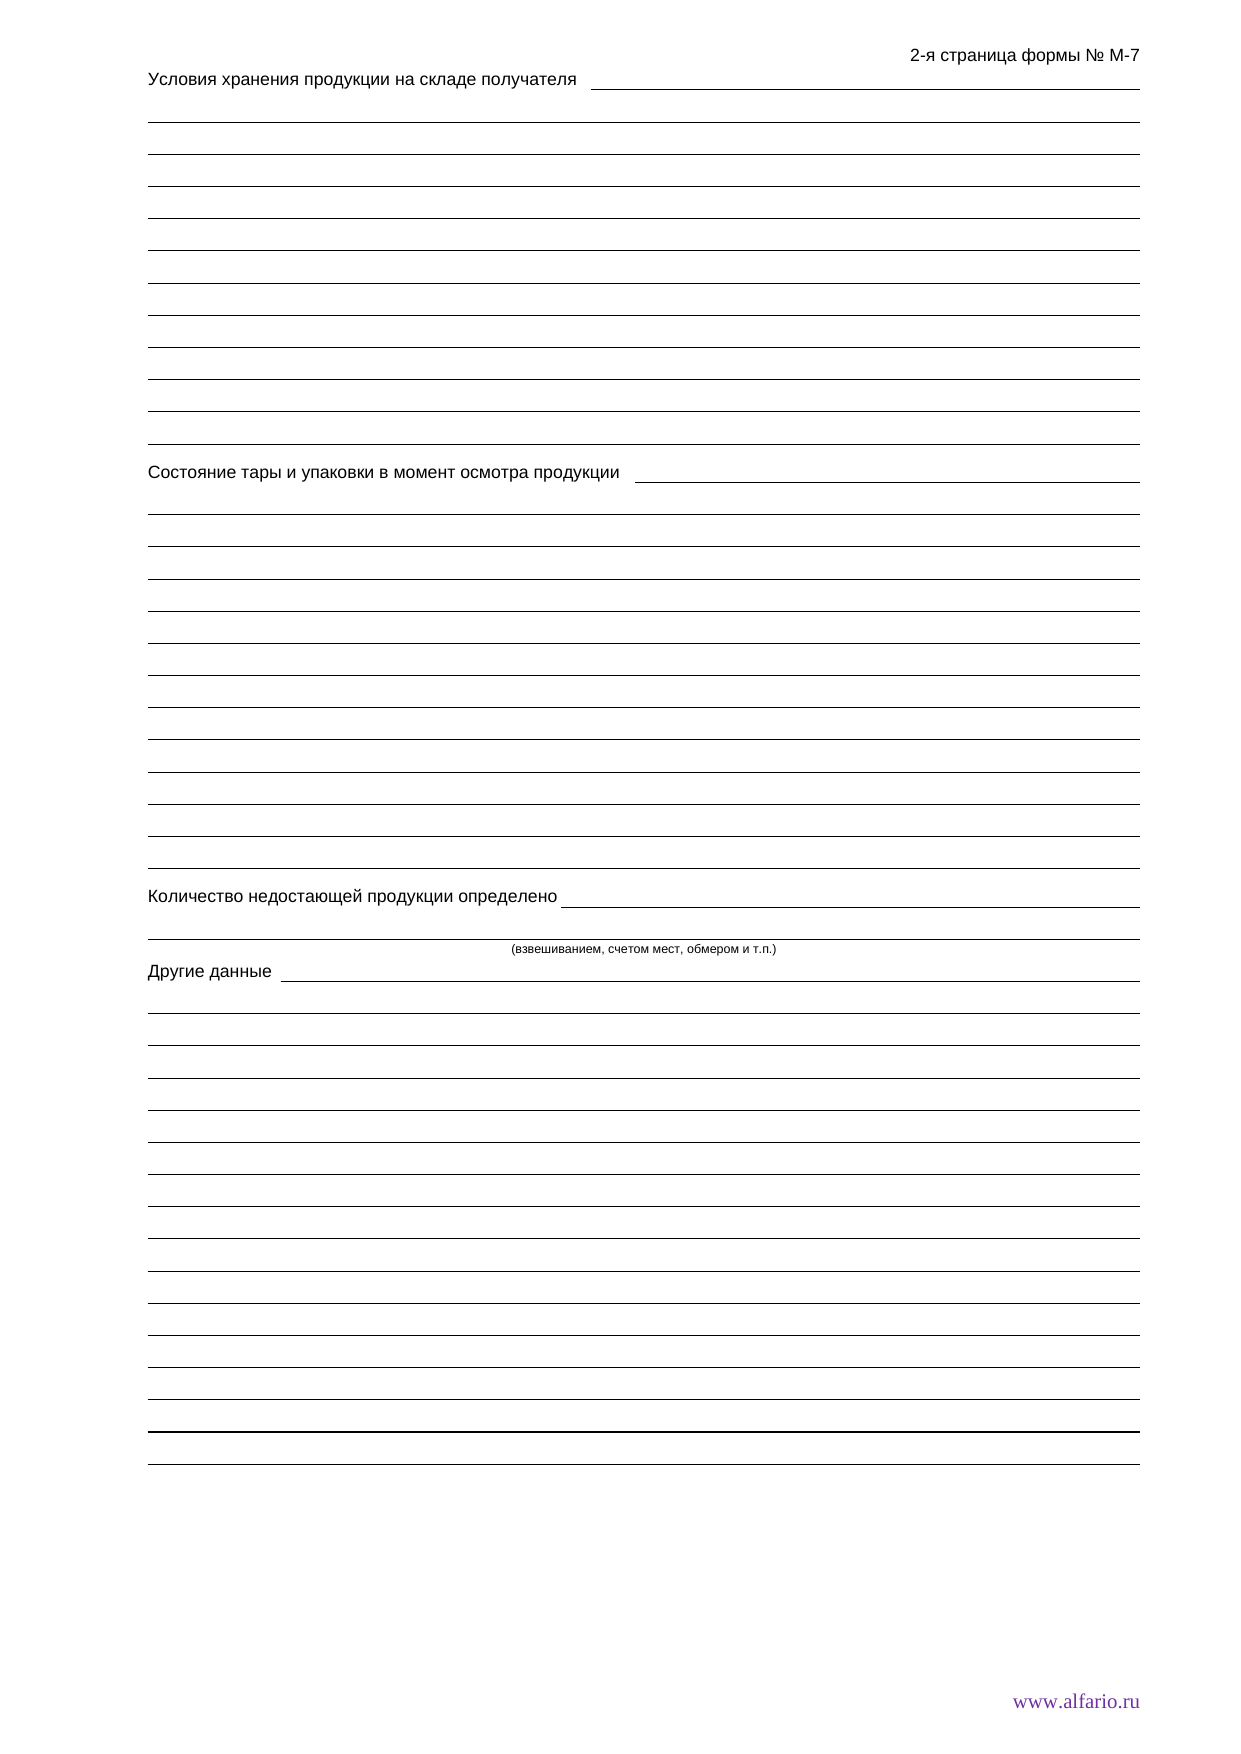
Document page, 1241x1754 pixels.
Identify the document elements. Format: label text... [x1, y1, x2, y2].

text 2-я страница формы № М-7 [148, 44, 1140, 65]
text (взвешиванием, счетом мест, обмером и т.п.) [148, 940, 1140, 956]
text Другие данные [148, 960, 1140, 981]
text Количество недостающей продукции определено [148, 886, 1140, 907]
text Условия хранения продукции на складе получателя [148, 69, 1140, 89]
text Состояние тары и упаковки в момент осмотра продукции [148, 461, 1140, 482]
